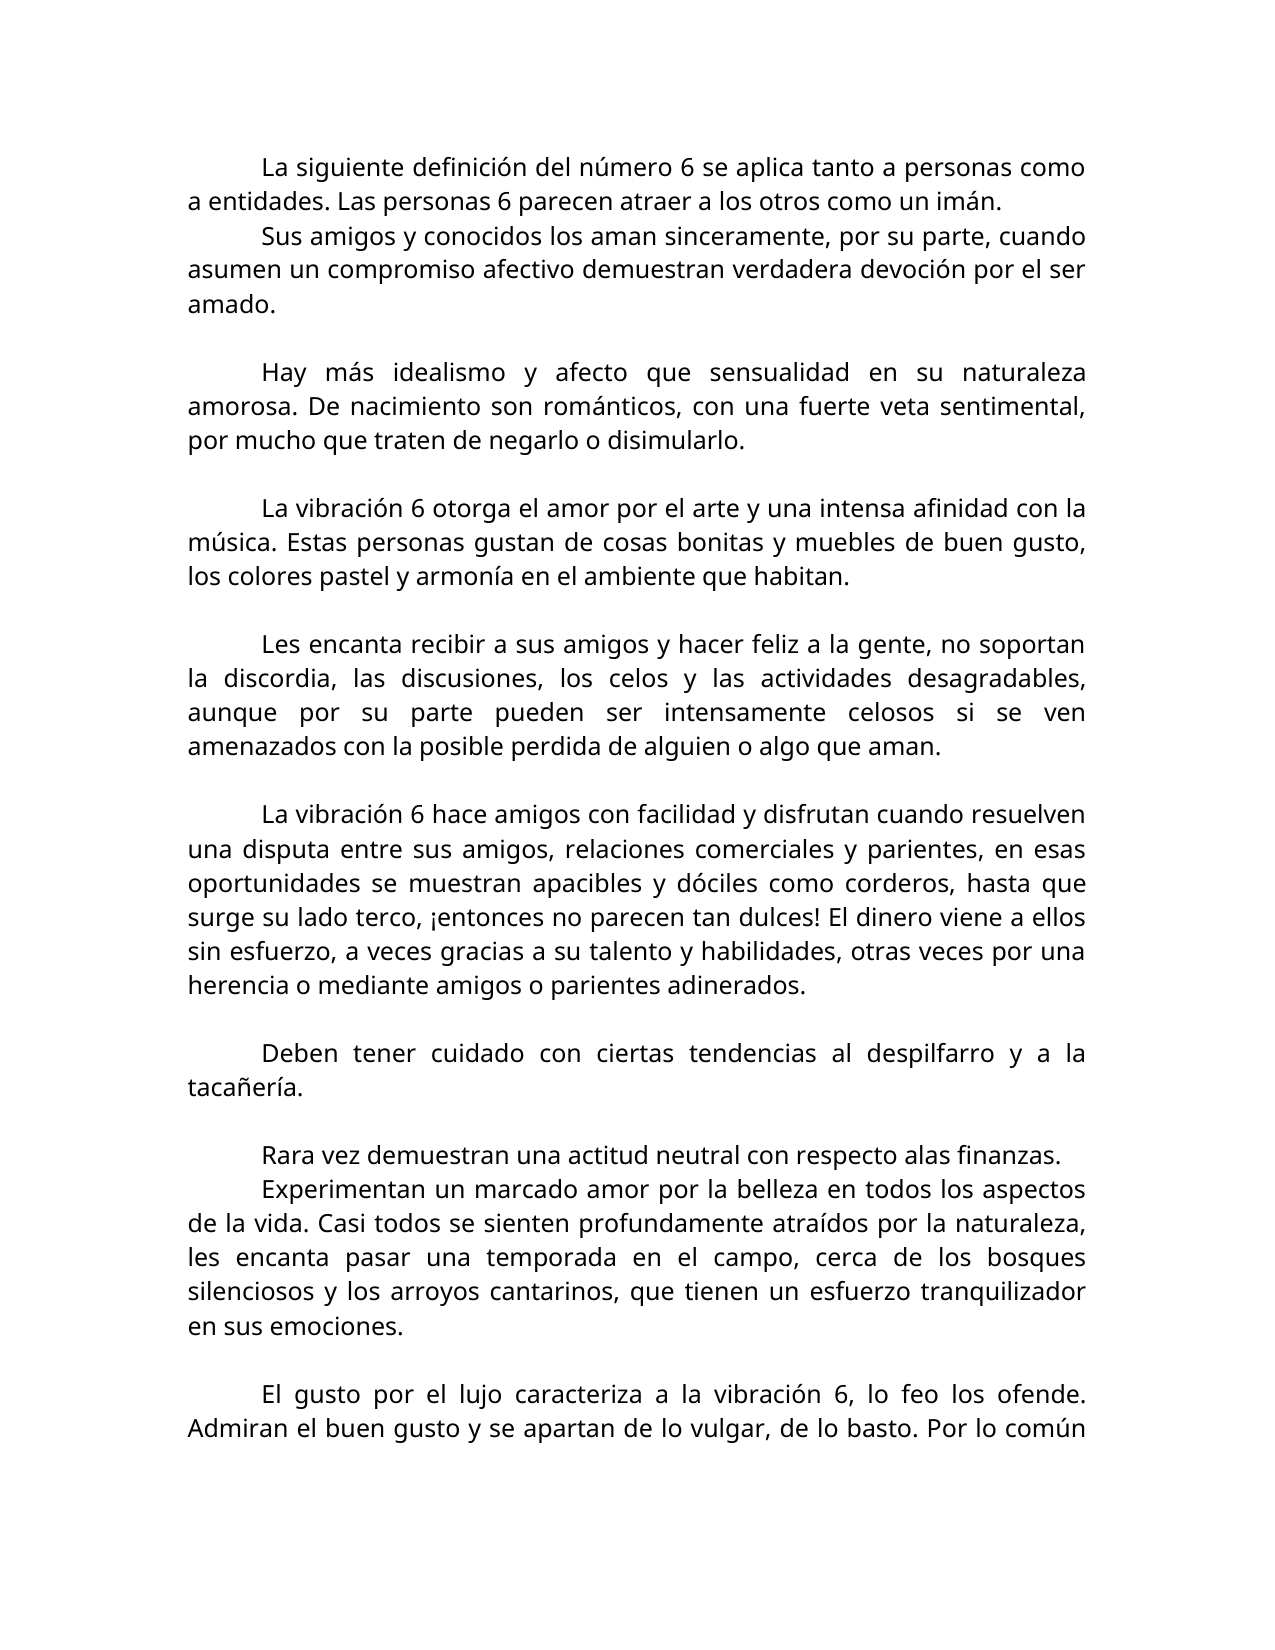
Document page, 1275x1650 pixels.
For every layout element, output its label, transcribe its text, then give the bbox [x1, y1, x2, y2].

text Experimentan un marcado amor por la belleza en todos los aspectos de la vida. Casi todos se sienten profundamente atraídos por la naturaleza, les encanta pasar una temporada en el campo, cerca de los bosques silenciosos y los arroyos cantarinos, que tienen un esfuerzo tranquilizador en sus emociones. [187, 1172, 1087, 1342]
text La siguiente definición del número 6 se aplica tanto a personas como a entidades. Las personas 6 parecen atraer a los otros como un imán. [187, 150, 1087, 218]
text La vibración 6 hace amigos con facilidad y disfrutan cuando resuelven una disputa entre sus amigos, relaciones comerciales y parientes, en esas oportunidades se muestran apacibles y dóciles como corderos, hasta que surge su lado terco, ¡entonces no parecen tan dulces! El dinero viene a ellos sin esfuerzo, a veces gracias a su talento y habilidades, otras veces por una herencia o mediante amigos o parientes adinerados. [187, 797, 1087, 1002]
text Hay más idealismo y afecto que sensualidad en su naturaleza amorosa. De nacimiento son románticos, con una fuerte veta sentimental, por mucho que traten de negarlo o disimularlo. [187, 354, 1087, 457]
text Deben tener cuidado con ciertas tendencias al despilfarro y a la tacañería. [187, 1036, 1087, 1104]
text La vibración 6 otorga el amor por el arte y una intensa afinidad con la música. Estas personas gustan de cosas bonitas y muebles de buen gusto, los colores pastel y armonía en el ambiente que habitan. [187, 491, 1087, 593]
text Sus amigos y conocidos los aman sinceramente, por su parte, cuando asumen un compromiso afectivo demuestran verdadera devoción por el ser amado. [187, 218, 1087, 320]
text Les encanta recibir a sus amigos y hacer feliz a la gente, no soportan la discordia, las discusiones, los celos y las actividades desagradables, aunque por su parte pueden ser intensamente celosos si se ven amenazados con la posible perdida de alguien o algo que aman. [187, 627, 1087, 763]
text Rara vez demuestran una actitud neutral con respecto alas finanzas. [187, 1138, 1087, 1172]
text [187, 1376, 1087, 1444]
